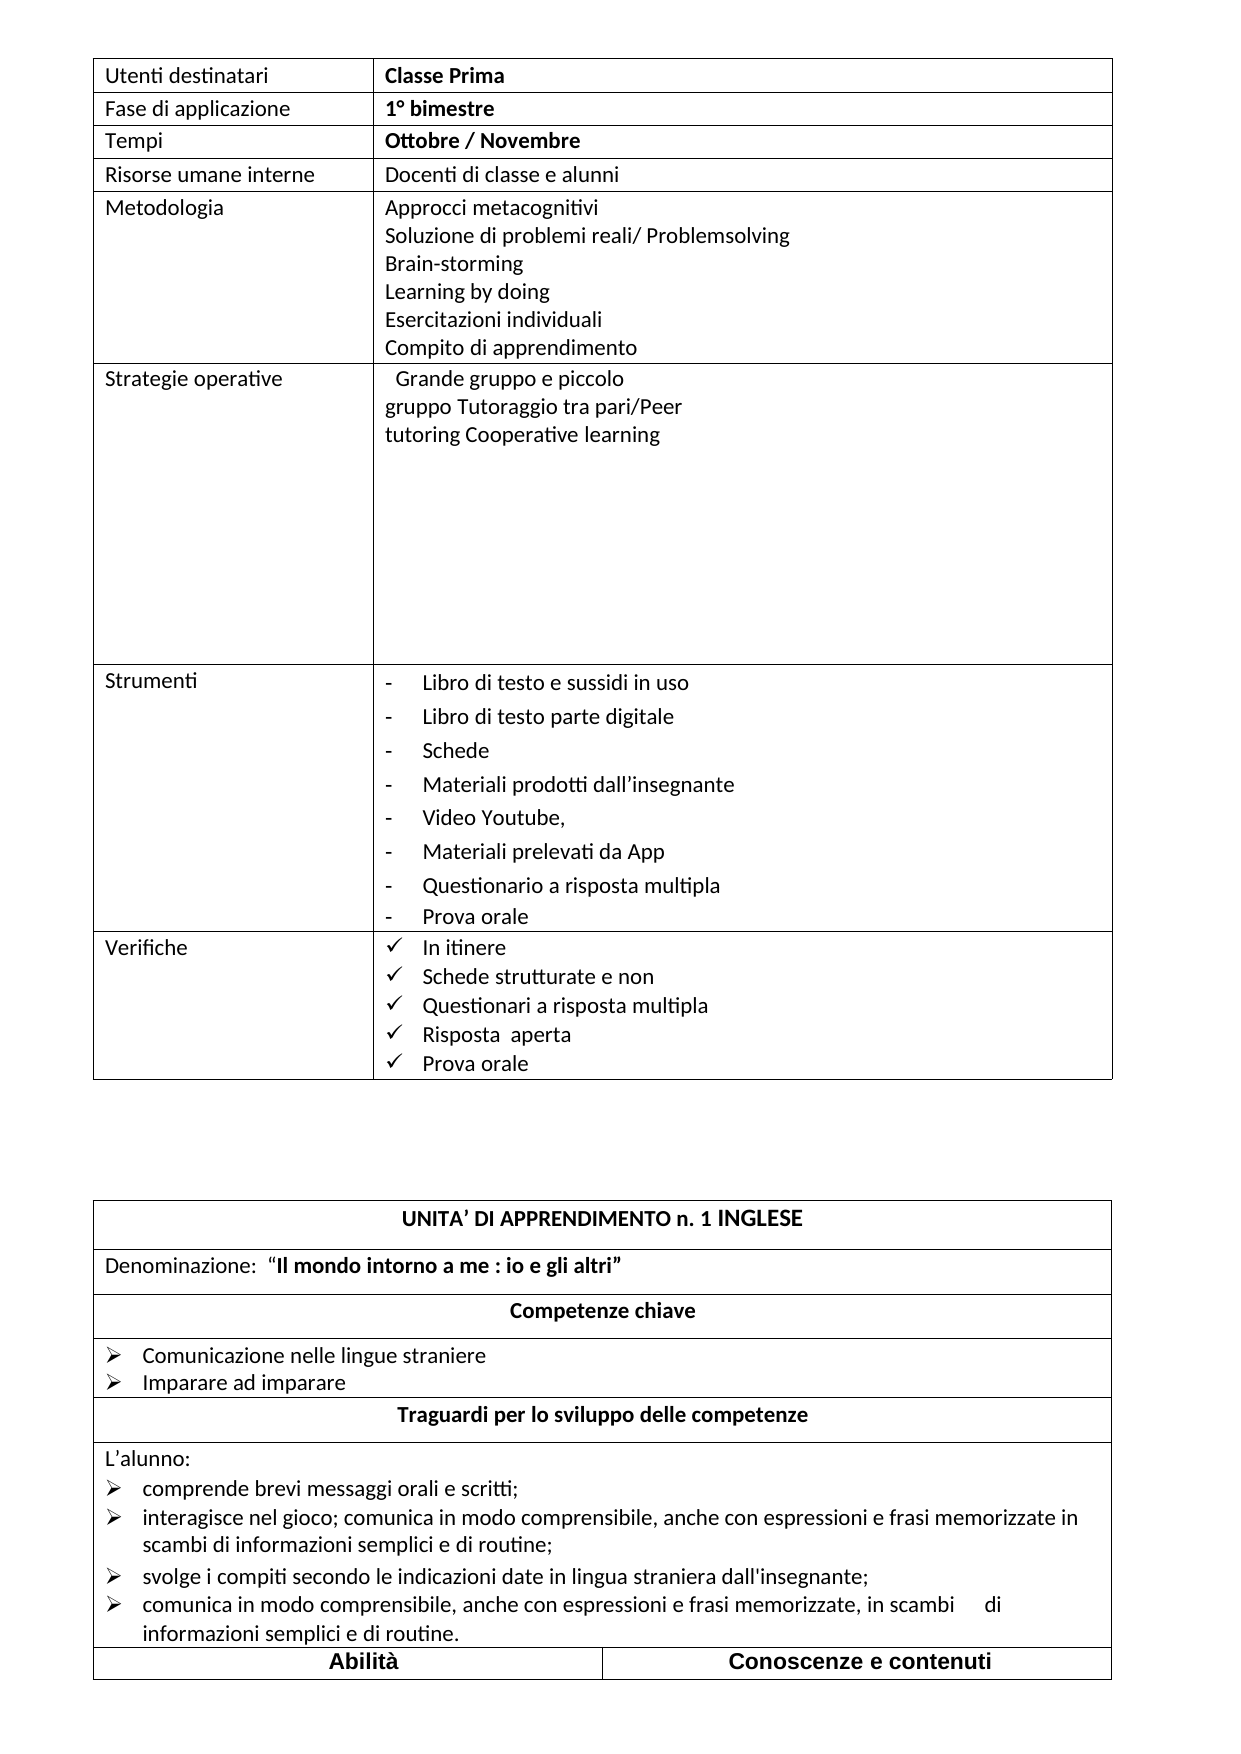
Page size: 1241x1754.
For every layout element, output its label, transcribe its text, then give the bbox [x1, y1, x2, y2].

table_header Classe Prima [374, 59, 1112, 91]
table_cell Approcci metacognitivi Soluzione di problemi reali/ Problemsolving Brain-storming Learning by doing Esercitazioni individuali Compito di apprendimento [374, 192, 1112, 363]
table_header Utenti destinatari [94, 59, 373, 91]
table_header UNITA’ DI APPRENDIMENTO n. 1 INGLESE [94, 1201, 1111, 1249]
table_cell Risorse umane interne [94, 159, 373, 191]
table_cell Grande gruppo e piccolo gruppo Tutoraggio tra pari/Peer tutoring Cooperative learning [374, 364, 1112, 664]
table_cell Metodologia [94, 192, 373, 363]
table_cell Competenze chiave [94, 1295, 1111, 1338]
table_cell Fase di applicazione [94, 93, 373, 125]
table_cell In itinere Schede strutturate e non Questionari a risposta multipla Risposta aperta Prova orale [374, 932, 1112, 1078]
table_cell Libro di testo e sussidi in uso Libro di testo parte digitale Schede Materiali prodotti dall’insegnante Video Youtube, Materiali prelevati da App Questionario a risposta multipla Prova orale [374, 665, 1112, 931]
table_cell Verifiche [94, 932, 373, 1078]
table_cell L’alunno: comprende brevi messaggi orali e scritti; interagisce nel gioco; comunica in modo comprensibile, anche con espressioni e frasi memorizzate in scambi di informazioni semplici e di routine; svolge i compiti secondo le indicazioni date in lingua straniera dall'insegnante; comunica in modo comprensibile, anche con espressioni e frasi memorizzate, in scambi di informazioni semplici e di routine. [94, 1443, 1111, 1647]
table_cell Docenti di classe e alunni [374, 159, 1112, 191]
table_cell Tempi [94, 126, 373, 158]
table_cell Conoscenze e contenuti [603, 1648, 1111, 1679]
table_cell 1° bimestre [374, 93, 1112, 125]
table_cell Strategie operative [94, 364, 373, 664]
table_cell Traguardi per lo sviluppo delle competenze [94, 1398, 1111, 1442]
table_cell Strumenti [94, 665, 373, 931]
table_cell Denominazione: “Il mondo intorno a me : io e gli altri” [94, 1250, 1111, 1294]
table_cell Abilità [94, 1648, 602, 1679]
table_cell Ottobre / Novembre [374, 126, 1112, 158]
table_cell Comunicazione nelle lingue straniere Imparare ad imparare [94, 1339, 1111, 1397]
